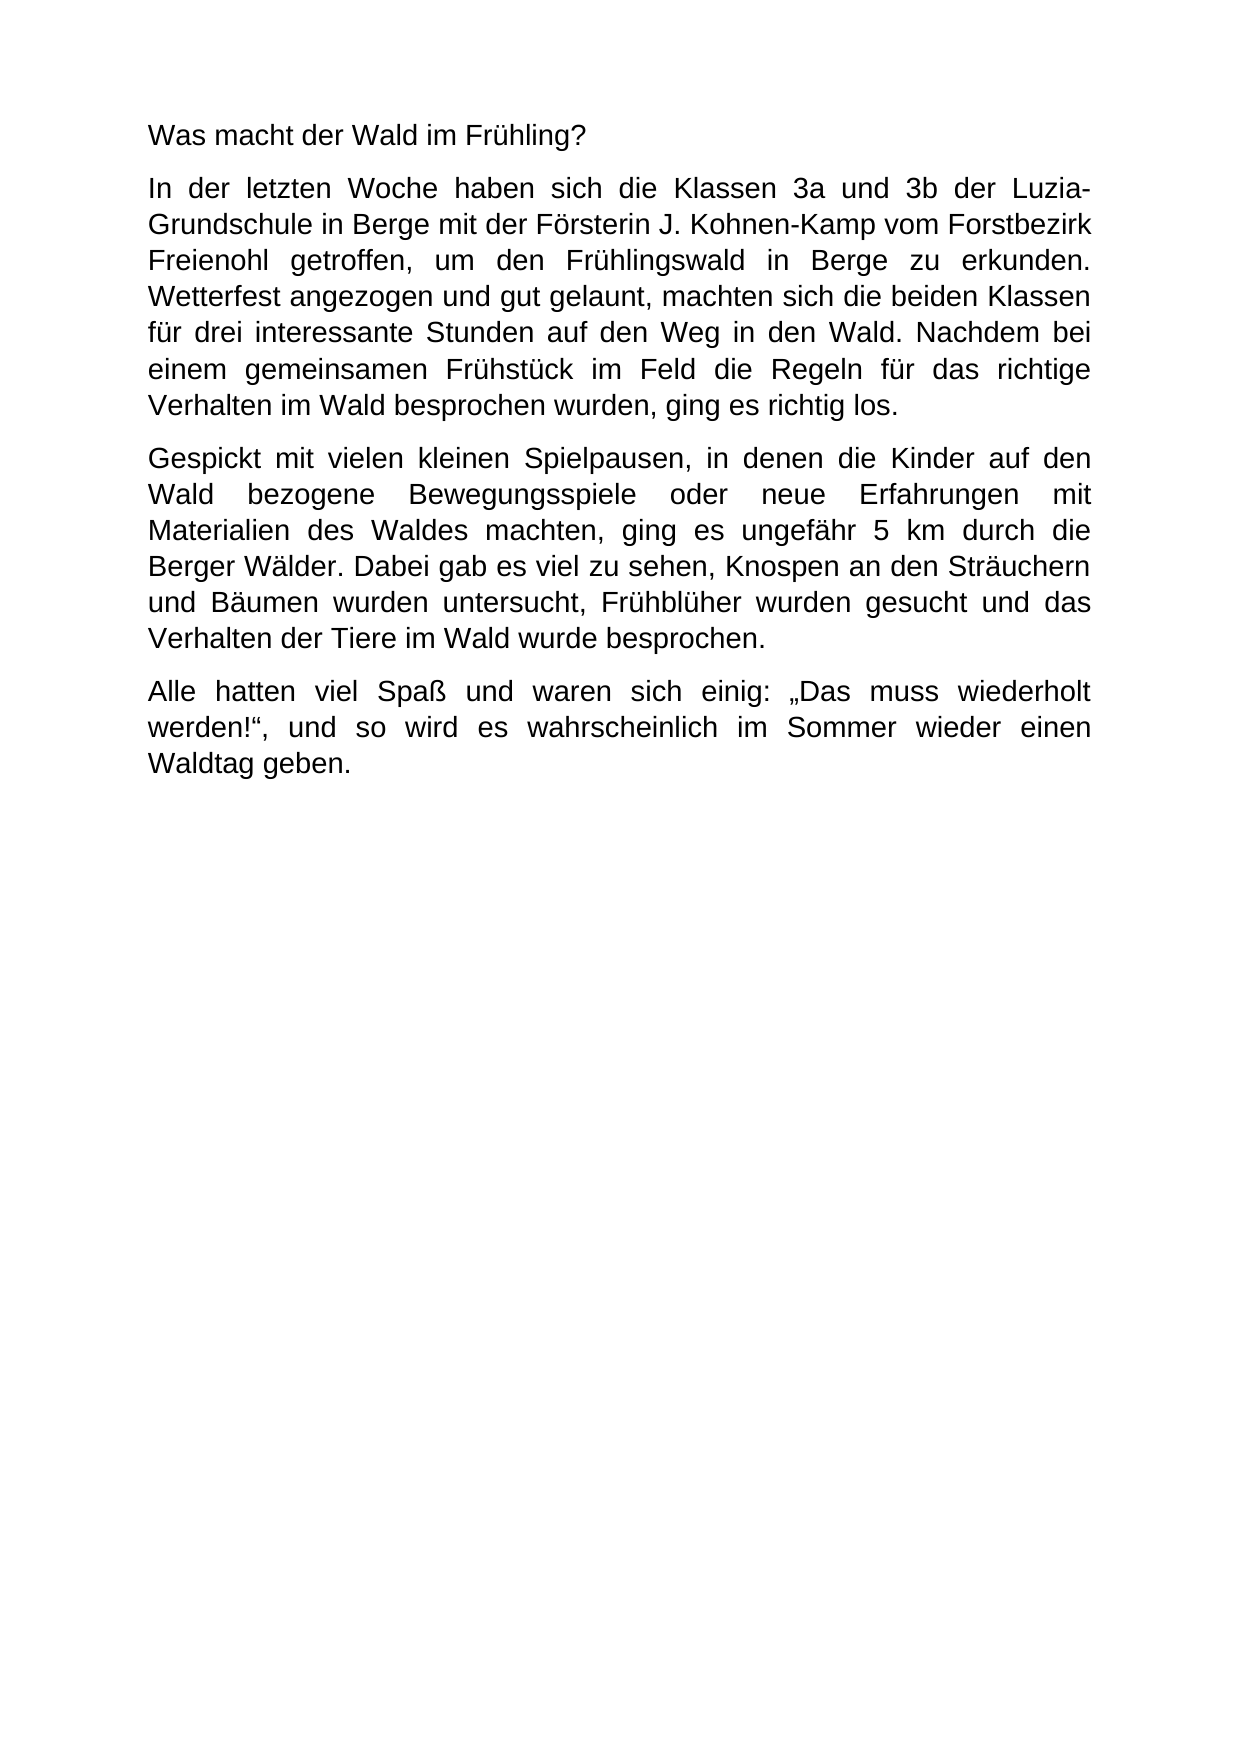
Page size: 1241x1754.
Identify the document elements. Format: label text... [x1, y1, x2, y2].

text Was macht der Wald im Frühling? [148, 118, 1093, 152]
text Alle hatten viel Spaß und waren sich einig: „Das muss wiederholt werden!“, und so wird es wahrscheinlich im Sommer wieder einen Waldtag geben. [148, 674, 1093, 780]
text In der letzten Woche haben sich die Klassen 3a und 3b der Luzia-Grundschule in Berge mit der Försterin J. Kohnen-Kamp vom Forstbezirk Freienohl getroffen, um den Frühlingswald in Berge zu erkunden. Wetterfest angezogen und gut gelaunt, machten sich die beiden Klassen für drei interessante Stunden auf den Weg in den Wald. Nachdem bei einem gemeinsamen Frühstück im Feld die Regeln für das richtige Verhalten im Wald besprochen wurden, ging es richtig los. [148, 171, 1093, 421]
text Gespickt mit vielen kleinen Spielpausen, in denen die Kinder auf den Wald bezogene Bewegungsspiele oder neue Erfahrungen mit Materialien des Waldes machten, ging es ungefähr 5 km durch die Berger Wälder. Dabei gab es viel zu sehen, Knospen an den Sträuchern und Bäumen wurden untersucht, Frühblüher wurden gesucht und das Verhalten der Tiere im Wald wurde besprochen. [148, 441, 1093, 655]
